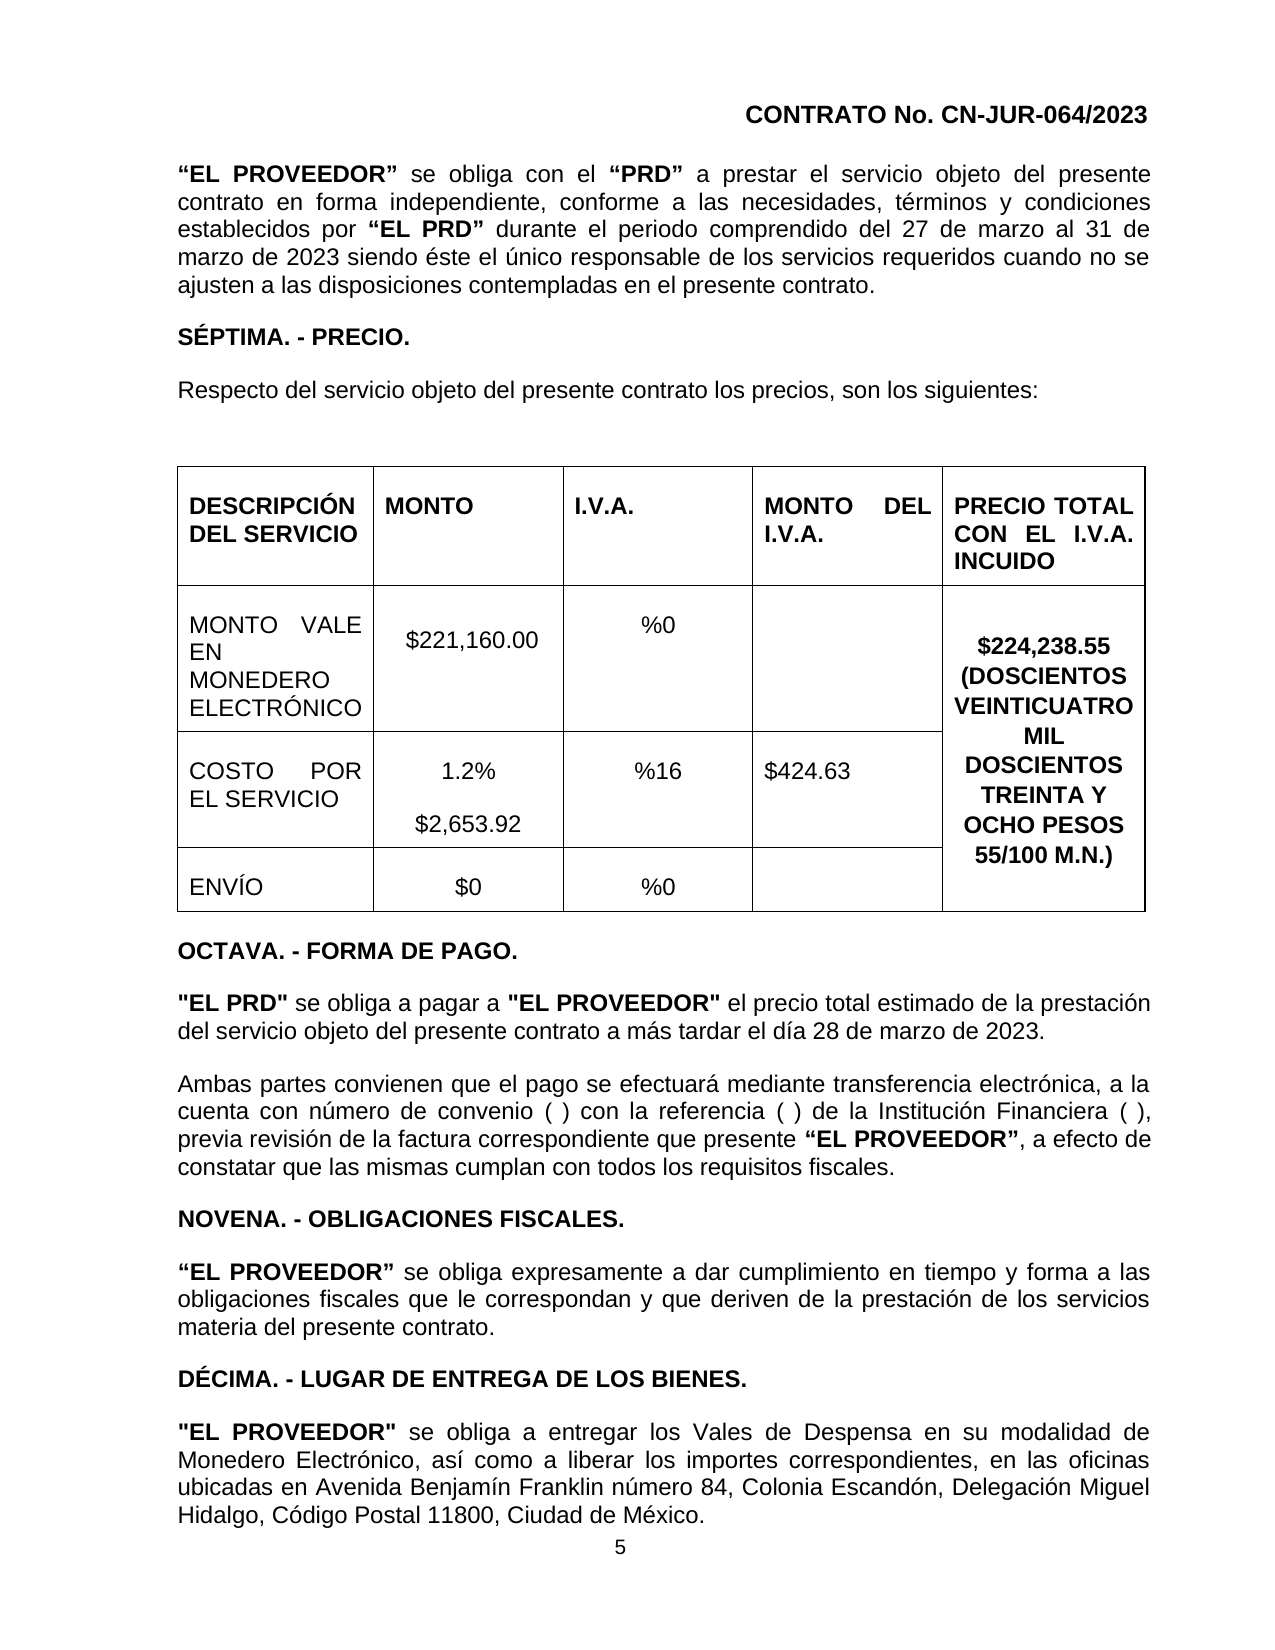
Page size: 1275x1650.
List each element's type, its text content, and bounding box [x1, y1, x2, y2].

table_cell $221,160.00 [374, 586, 563, 731]
text SÉPTIMA. - PRECIO. [177, 323, 1152, 351]
table_cell [753, 848, 942, 911]
table_cell [753, 586, 942, 731]
table_header MONTO [374, 467, 563, 585]
table_cell COSTO POR EL SERVICIO [178, 732, 373, 847]
table_header DESCRIPCIÓN DEL SERVICIO [178, 467, 373, 585]
text NOVENA. - OBLIGACIONES FISCALES. [177, 1205, 1152, 1233]
table_header PRECIO TOTAL CON EL I.V.A. INCUIDO [943, 467, 1144, 585]
table_cell %0 [564, 848, 752, 911]
text “EL PROVEEDOR” se obliga expresamente a dar cumplimiento en tiempo y forma a las obligaciones fiscales que le correspondan y que deriven de la prestación de los servicios materia del presente contrato. [177, 1258, 1152, 1340]
table_cell $424.63 [753, 732, 942, 847]
table_header I.V.A. [564, 467, 752, 585]
text “EL PROVEEDOR” se obliga con el “PRD” a prestar el servicio objeto del presente contrato en forma independiente, conforme a las necesidades, términos y condiciones establecidos por “EL PRD” durante el periodo comprendido del 27 de marzo al 31 de marzo de 2023 siendo éste el único responsable de los servicios requeridos cuando no se ajusten a las disposiciones contempladas en el presente contrato. [177, 160, 1152, 298]
table_cell $0 [374, 848, 563, 911]
table_header MONTO DEL I.V.A. [753, 467, 942, 585]
table_cell $224,238.55 (DOSCIENTOS VEINTICUATRO MIL DOSCIENTOS TREINTA Y OCHO PESOS 55/100 M.N.) [943, 586, 1144, 911]
table_cell %16 [564, 732, 752, 847]
text OCTAVA. - FORMA DE PAGO. [177, 937, 1152, 964]
table_cell 1.2% $2,653.92 [374, 732, 563, 847]
table_cell MONTO VALE EN MONEDERO ELECTRÓNICO [178, 586, 373, 731]
table_cell ENVÍO [178, 848, 373, 911]
text DÉCIMA. - LUGAR DE ENTREGA DE LOS BIENES. [177, 1365, 1152, 1393]
text Respecto del servicio objeto del presente contrato los precios, son los siguientes: [177, 376, 1152, 403]
text "EL PRD" se obliga a pagar a "EL PROVEEDOR" el precio total estimado de la prestación del servicio objeto del presente contrato a más tardar el día 28 de marzo de 2023. [177, 989, 1152, 1044]
table_cell %0 [564, 586, 752, 731]
text "EL PROVEEDOR" se obliga a entregar los Vales de Despensa en su modalidad de Monedero Electrónico, así como a liberar los importes correspondientes, en las oficinas ubicadas en Avenida Benjamín Franklin número 84, Colonia Escandón, Delegación Miguel Hidalgo, Código Postal 11800, Ciudad de México. [177, 1418, 1152, 1528]
text Ambas partes convienen que el pago se efectuará mediante transferencia electrónica, a la cuenta con número de convenio ( ) con la referencia ( ) de la Institución Financiera ( ), previa revisión de la factura correspondiente que presente “EL PROVEEDOR”, a efecto de constatar que las mismas cumplan con todos los requisitos fiscales. [177, 1069, 1152, 1180]
